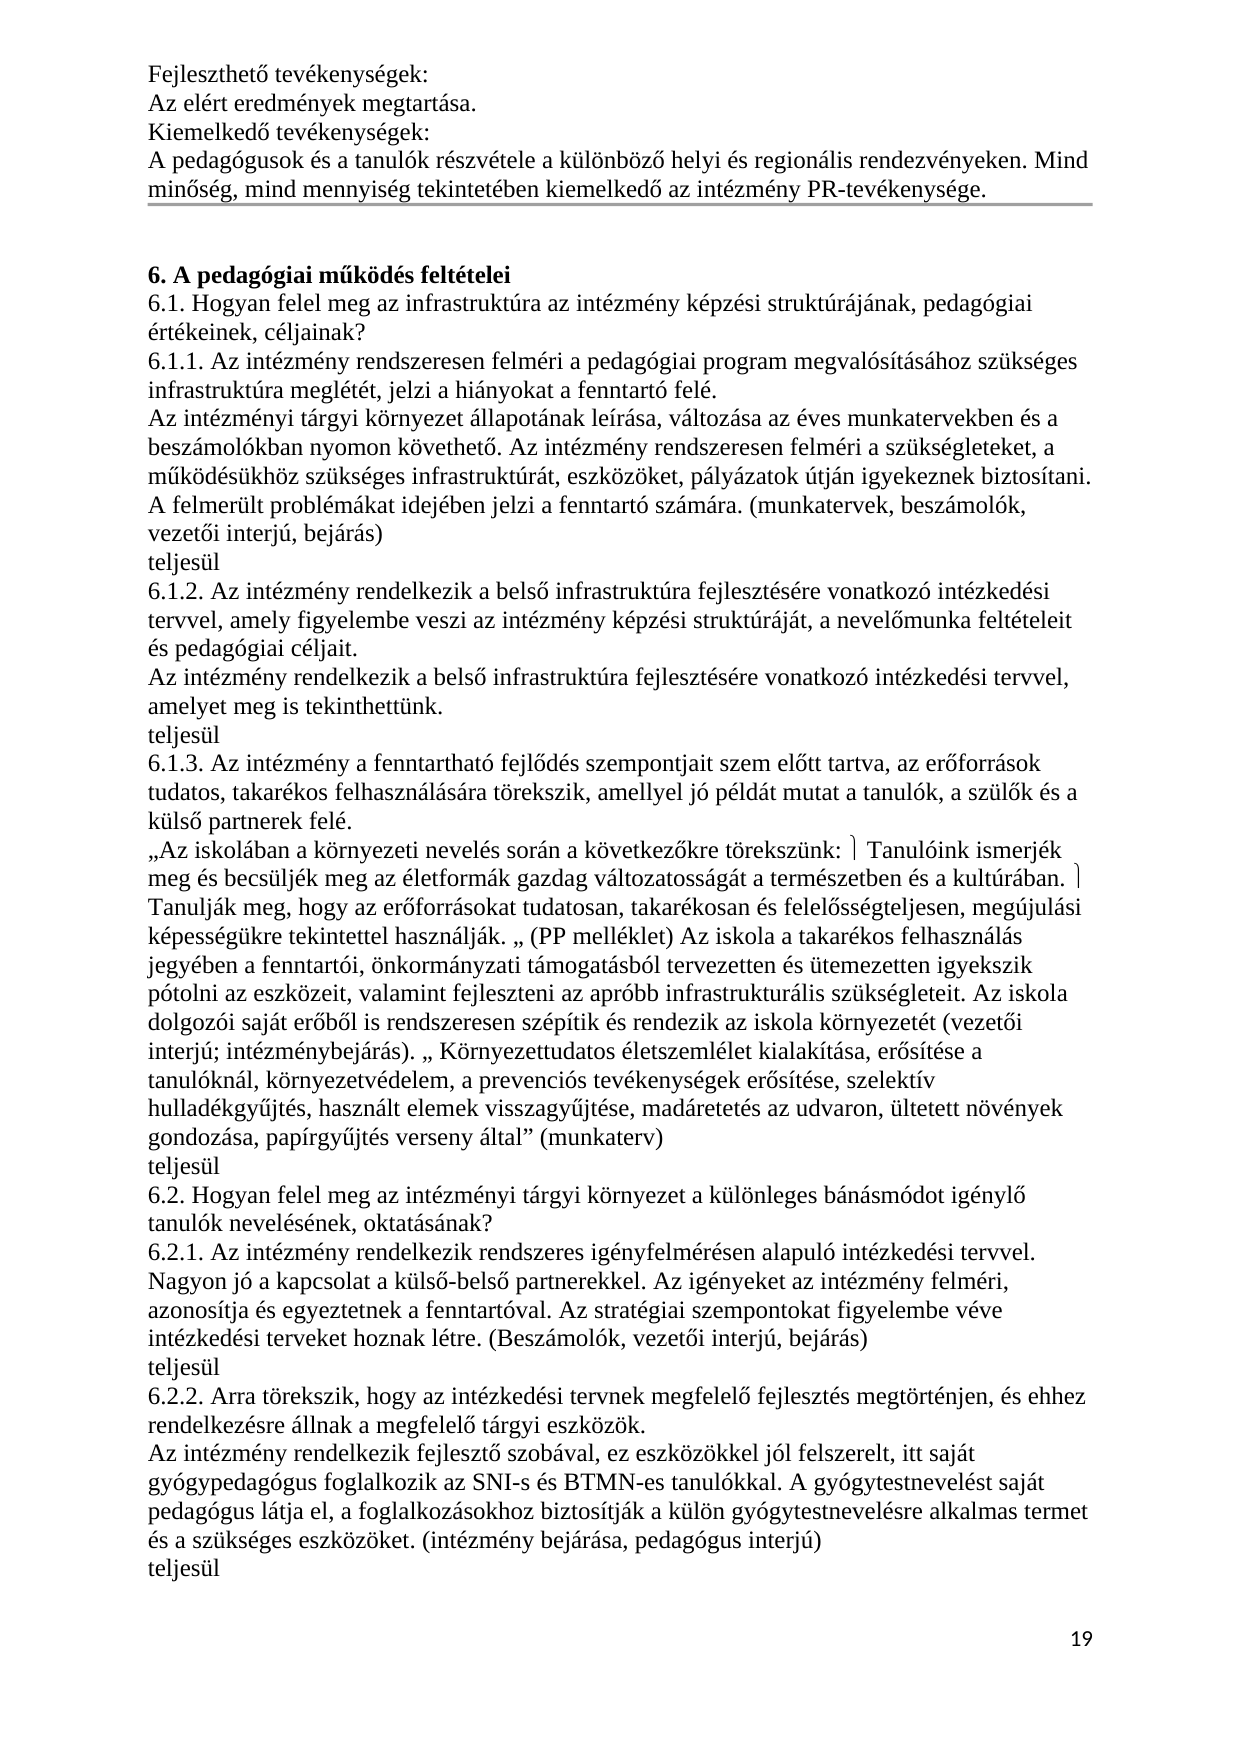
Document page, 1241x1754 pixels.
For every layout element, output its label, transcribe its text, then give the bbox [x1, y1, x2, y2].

text A pedagógusok és a tanulók részvétele a különböző helyi és regionális rendezvényeken. Mind minőség, mind mennyiség tekintetében kiemelkedő az intézmény PR-tevékenysége. [148, 145, 1093, 202]
text „Az iskolában a környezeti nevelés során a következőkre törekszünk: Tanulóink ismerjék meg és becsüljék meg az életformák gazdag változatosságát a természetben és a kultúrában. Tanulják meg, hogy az erőforrásokat tudatosan, takarékosan és felelősségteljesen, megújulási képességükre tekintettel használják. „ (PP melléklet) Az iskola a takarékos felhasználás jegyében a fenntartói, önkormányzati támogatásból tervezetten és ütemezetten igyekszik pótolni az eszközeit, valamint fejleszteni az apróbb infrastrukturális szükségleteit. Az iskola dolgozói saját erőből is rendszeresen szépítik és rendezik az iskola környezetét (vezetői interjú; intézménybejárás). „ Környezettudatos életszemlélet kialakítása, erősítése a tanulóknál, környezetvédelem, a prevenciós tevékenységek erősítése, szelektív hulladékgyűjtés, használt elemek visszagyűjtése, madáretetés az udvaron, ültetett növények gondozása, papírgyűjtés verseny által” (munkaterv) [148, 835, 1093, 1151]
text 6.2.2. Arra törekszik, hogy az intézkedési tervnek megfelelő fejlesztés megtörténjen, és ehhez rendelkezésre állnak a megfelelő tárgyi eszközök. [148, 1381, 1093, 1438]
text teljesül [148, 1553, 1093, 1582]
text Fejleszthető tevékenységek: [148, 59, 1093, 88]
text Az intézmény rendelkezik fejlesztő szobával, ez eszközökkel jól felszerelt, itt saját gyógypedagógus foglalkozik az SNI-s és BTMN-es tanulókkal. A gyógytestnevelést saját pedagógus látja el, a foglalkozásokhoz biztosítják a külön gyógytestnevelésre alkalmas termet és a szükséges eszközöket. (intézmény bejárása, pedagógus interjú) [148, 1438, 1093, 1553]
text 6.1.2. Az intézmény rendelkezik a belső infrastruktúra fejlesztésére vonatkozó intézkedési tervvel, amely figyelembe veszi az intézmény képzési struktúráját, a nevelőmunka feltételeit és pedagógiai céljait. [148, 576, 1093, 662]
text Kiemelkedő tevékenységek: [148, 117, 1093, 145]
text teljesül [148, 720, 1093, 748]
text Az intézmény rendelkezik a belső infrastruktúra fejlesztésére vonatkozó intézkedési tervvel, amelyet meg is tekinthettünk. [148, 662, 1093, 720]
text Az intézményi tárgyi környezet állapotának leírása, változása az éves munkatervekben és a beszámolókban nyomon követhető. Az intézmény rendszeresen felméri a szükségleteket, a működésükhöz szükséges infrastruktúrát, eszközöket, pályázatok útján igyekeznek biztosítani. A felmerült problémákat idejében jelzi a fenntartó számára. (munkatervek, beszámolók, vezetői interjú, bejárás) [148, 403, 1093, 547]
text Az elért eredmények megtartása. [148, 88, 1093, 117]
text teljesül [148, 1151, 1093, 1180]
text 6.2.1. Az intézmény rendelkezik rendszeres igényfelmérésen alapuló intézkedési tervvel. [148, 1237, 1093, 1266]
text 6.1. Hogyan felel meg az infrastruktúra az intézmény képzési struktúrájának, pedagógiai értékeinek, céljainak? [148, 288, 1093, 346]
text Nagyon jó a kapcsolat a külső-belső partnerekkel. Az igényeket az intézmény felméri, azonosítja és egyeztetnek a fenntartóval. Az stratégiai szempontokat figyelembe véve intézkedési terveket hoznak létre. (Beszámolók, vezetői interjú, bejárás) [148, 1266, 1093, 1352]
text 6.1.3. Az intézmény a fenntartható fejlődés szempontjait szem előtt tartva, az erőforrások tudatos, takarékos felhasználására törekszik, amellyel jó példát mutat a tanulók, a szülők és a külső partnerek felé. [148, 748, 1093, 835]
text 6.2. Hogyan felel meg az intézményi tárgyi környezet a különleges bánásmódot igénylő tanulók nevelésének, oktatásának? [148, 1180, 1093, 1237]
text teljesül [148, 1352, 1093, 1381]
text 6. A pedagógiai működés feltételei [148, 260, 1093, 288]
text 6.1.1. Az intézmény rendszeresen felméri a pedagógiai program megvalósításához szükséges infrastruktúra meglétét, jelzi a hiányokat a fenntartó felé. [148, 346, 1093, 403]
text teljesül [148, 547, 1093, 576]
